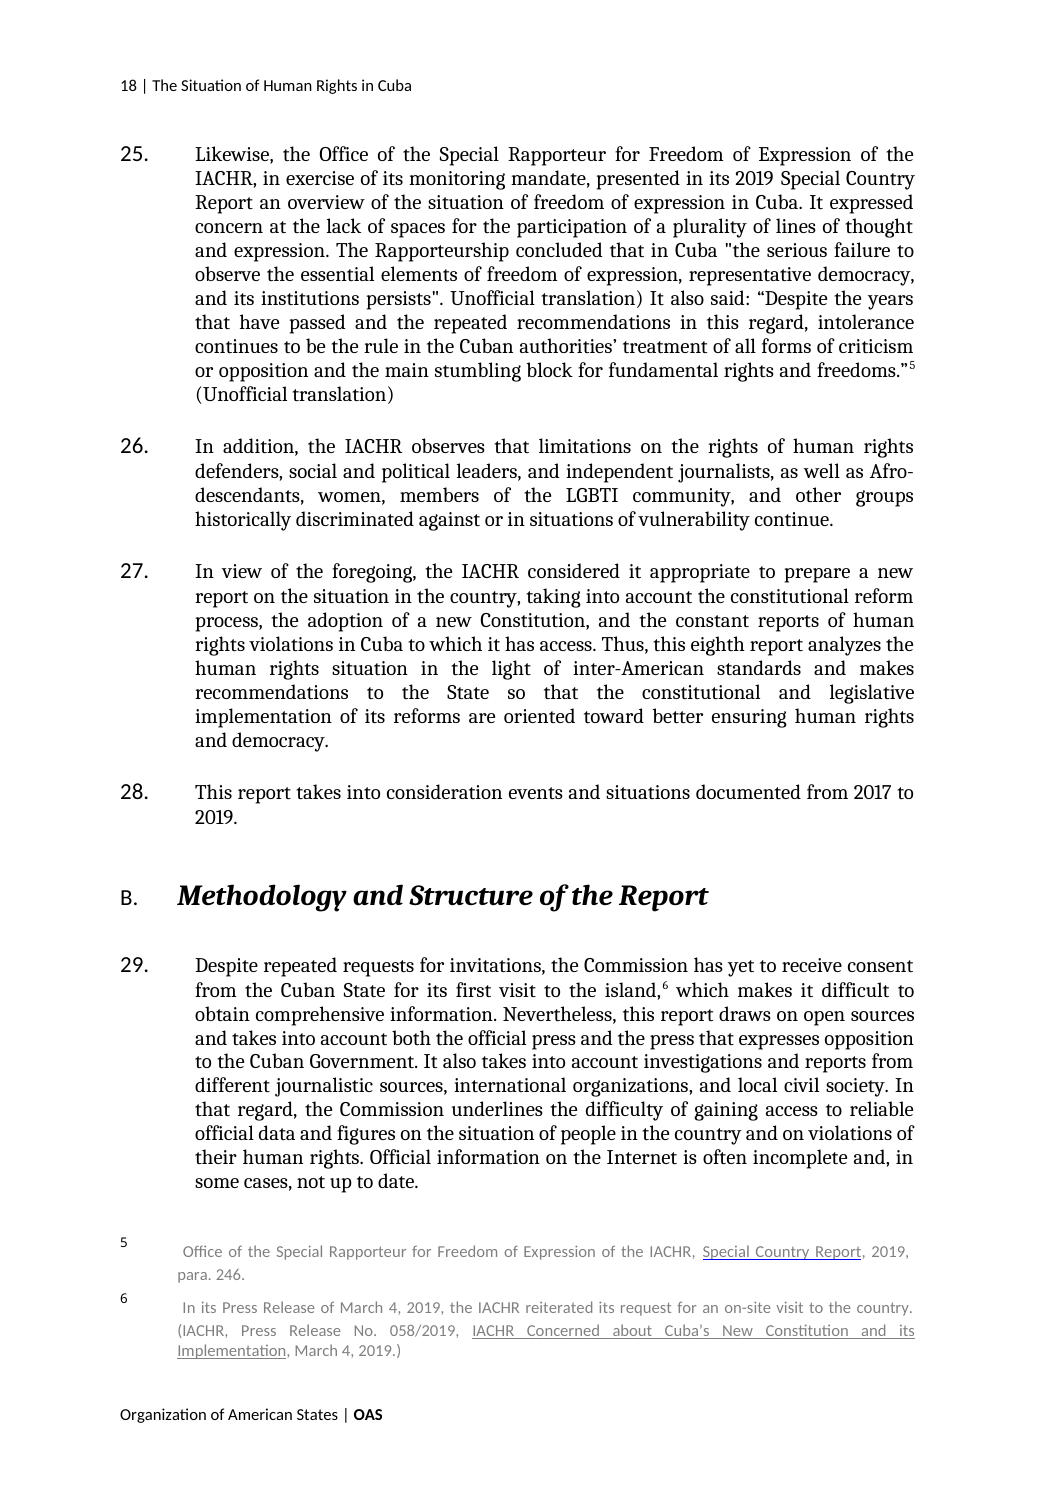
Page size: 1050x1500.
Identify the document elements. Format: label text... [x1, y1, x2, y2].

subtitle Methodology and Structure of the Report [120, 879, 915, 913]
list Likewise, the Office of the Special Rapporteur for Freedom of Expression of the IACHR, in exercise of its monitoring mandate, presented in its 2019 Special Country Report an overview of the situation of freedom of expression in Cuba. It expressed concern at the lack of spaces for the participation of a plurality of lines of thought and expression. The Rapporteurship concluded that in Cuba "the serious failure to observe the essential elements of freedom of expression, representative democracy, and its institutions persists". Unofficial translation) It also said: “Despite the years that have passed and the repeated recommendations in this regard, intolerance continues to be the rule in the Cuban authorities’ treatment of all forms of criticism or opposition and the main stumbling block for fundamental rights and freedoms.” (Unofficial translation) [120, 139, 915, 407]
list This report takes into consideration events and situations documented from 2017 to 2019. [120, 777, 915, 829]
list Despite repeated requests for invitations, the Commission has yet to receive consent from the Cuban State for its first visit to the island, which makes it difficult to obtain comprehensive information. Nevertheless, this report draws on open sources and takes into account both the official press and the press that expresses opposition to the Cuban Government. It also takes into account investigations and reports from different journalistic sources, international organizations, and local civil society. In that regard, the Commission underlines the difficulty of gaining access to reliable official data and figures on the situation of people in the country and on violations of their human rights. Official information on the Internet is often incomplete and, in some cases, not up to date. [120, 950, 915, 1194]
list In view of the foregoing, the IACHR considered it appropriate to prepare a new report on the situation in the country, taking into account the constitutional reform process, the adoption of a new Constitution, and the constant reports of human rights violations in Cuba to which it has access. Thus, this eighth report analyzes the human rights situation in the light of inter-American standards and makes recommendations to the State so that the constitutional and legislative implementation of its reforms are oriented toward better ensuring human rights and democracy. [120, 557, 915, 752]
list In addition, the IACHR observes that limitations on the rights of human rights defenders, social and political leaders, and independent journalists, as well as Afro-descendants, women, members of the LGBTI community, and other groups historically discriminated against or in situations of vulnerability continue. [120, 432, 915, 532]
